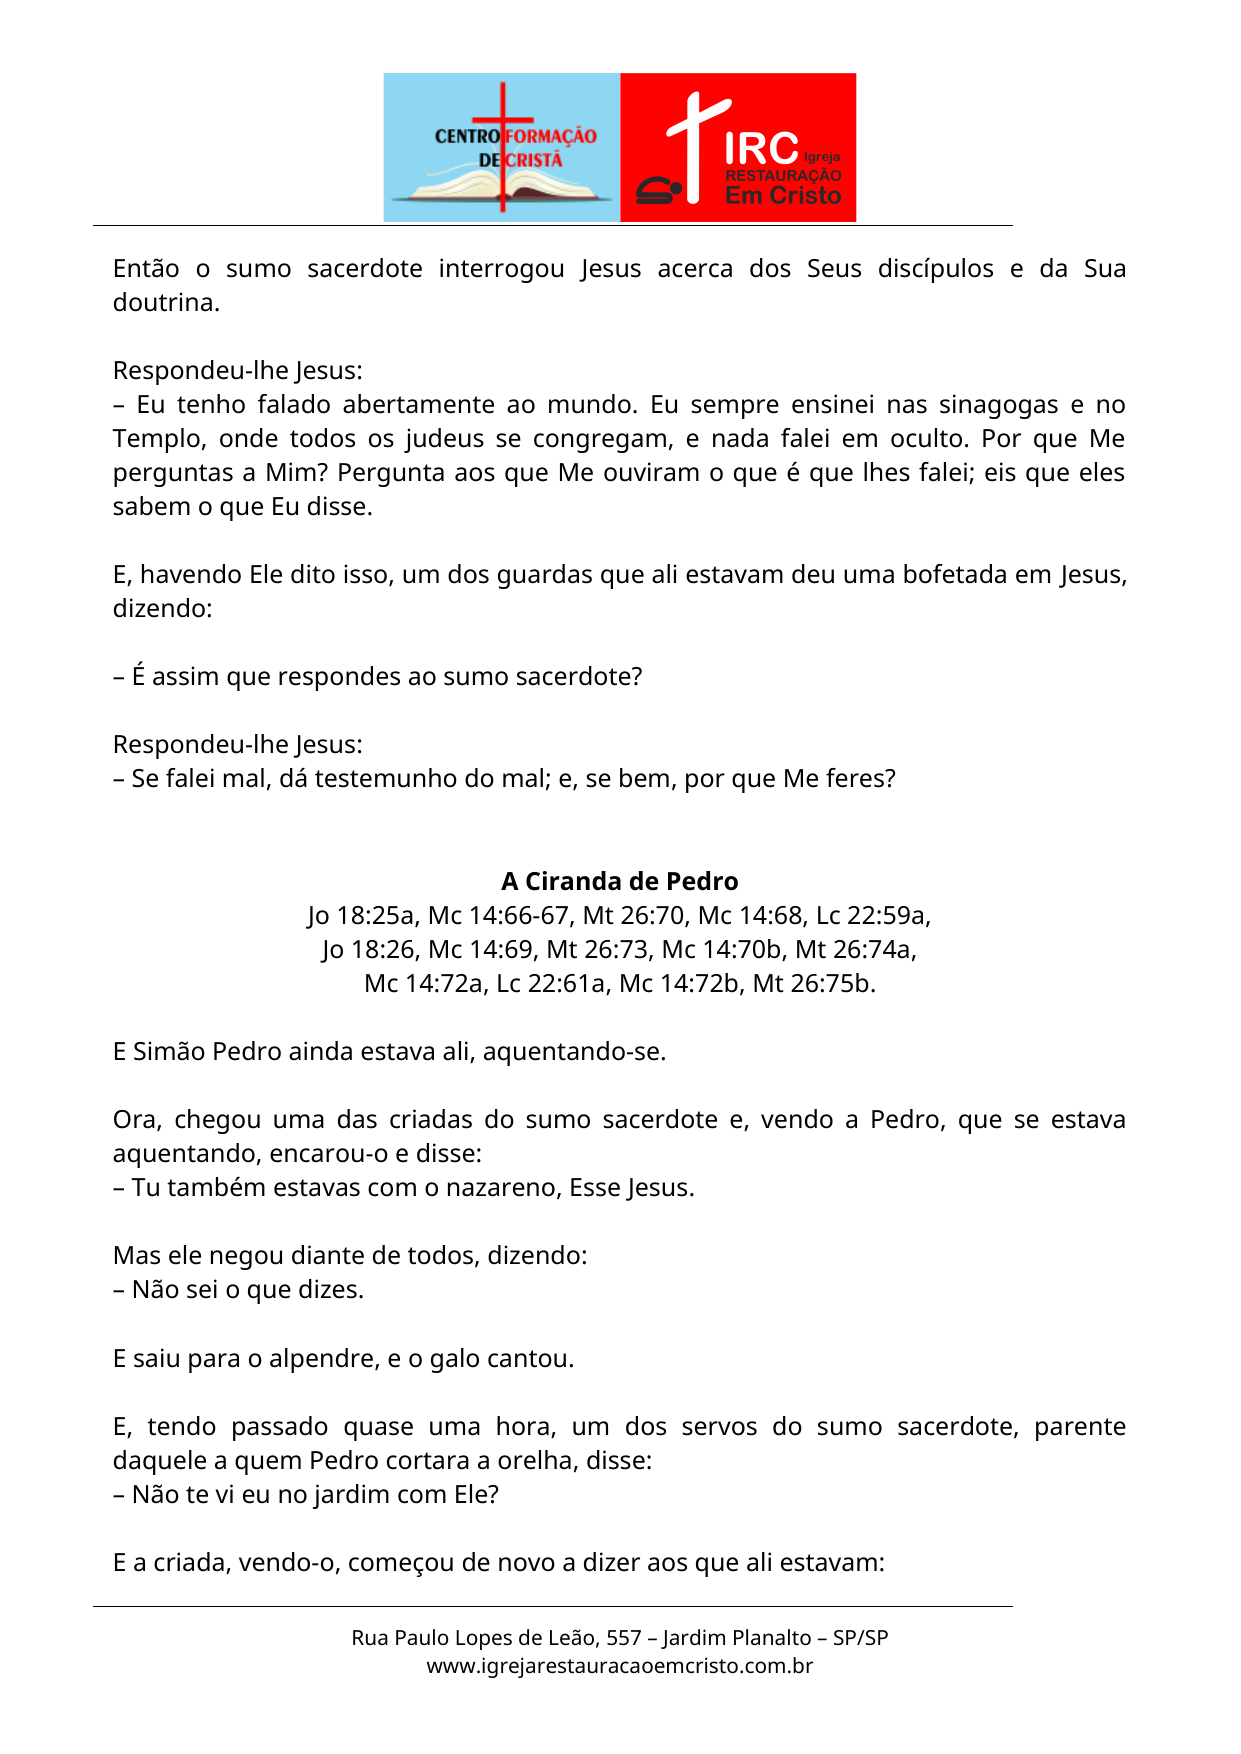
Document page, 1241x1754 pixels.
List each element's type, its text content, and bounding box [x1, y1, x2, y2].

text – Não sei o que dizes. [112, 1272, 1128, 1306]
text Respondeu-lhe Jesus: [112, 352, 1128, 386]
text E a criada, vendo-o, começou de novo a dizer aos que ali estavam: [112, 1544, 1128, 1579]
text Jo 18:26, Mc 14:69, Mt 26:73, Mc 14:70b, Mt 26:74a, [112, 931, 1128, 966]
text – Tu também estavas com o nazareno, Esse Jesus. [112, 1170, 1128, 1204]
text – Se falei mal, dá testemunho do mal; e, se bem, por que Me feres? [112, 761, 1128, 795]
text Mas ele negou diante de todos, dizendo: [112, 1238, 1128, 1272]
text E, tendo passado quase uma hora, um dos servos do sumo sacerdote, parente daquele a quem Pedro cortara a orelha, disse: [112, 1408, 1128, 1476]
text Jo 18:25a, Mc 14:66-67, Mt 26:70, Mc 14:68, Lc 22:59a, [112, 897, 1128, 931]
picture [383, 73, 857, 222]
text A Ciranda de Pedro [112, 863, 1128, 897]
text Respondeu-lhe Jesus: [112, 727, 1128, 761]
text E, havendo Ele dito isso, um dos guardas que ali estavam deu uma bofetada em Jesus, dizendo: [112, 557, 1128, 625]
text – Não te vi eu no jardim com Ele? [112, 1476, 1128, 1511]
text Então o sumo sacerdote interrogou Jesus acerca dos Seus discípulos e da Sua doutrina. [112, 250, 1128, 318]
text – É assim que respondes ao sumo sacerdote? [112, 659, 1128, 693]
text Ora, chegou uma das criadas do sumo sacerdote e, vendo a Pedro, que se estava aquentando, encarou-o e disse: [112, 1102, 1128, 1170]
text E saiu para o alpendre, e o galo cantou. [112, 1340, 1128, 1374]
text – Eu tenho falado abertamente ao mundo. Eu sempre ensinei nas sinagogas e no Templo, onde todos os judeus se congregam, e nada falei em oculto. Por que Me perguntas a Mim? Pergunta aos que Me ouviram o que é que lhes falei; eis que eles sabem o que Eu disse. [112, 386, 1128, 523]
text Mc 14:72a, Lc 22:61a, Mc 14:72b, Mt 26:75b. [112, 966, 1128, 999]
text E Simão Pedro ainda estava ali, aquentando-se. [112, 1034, 1128, 1068]
